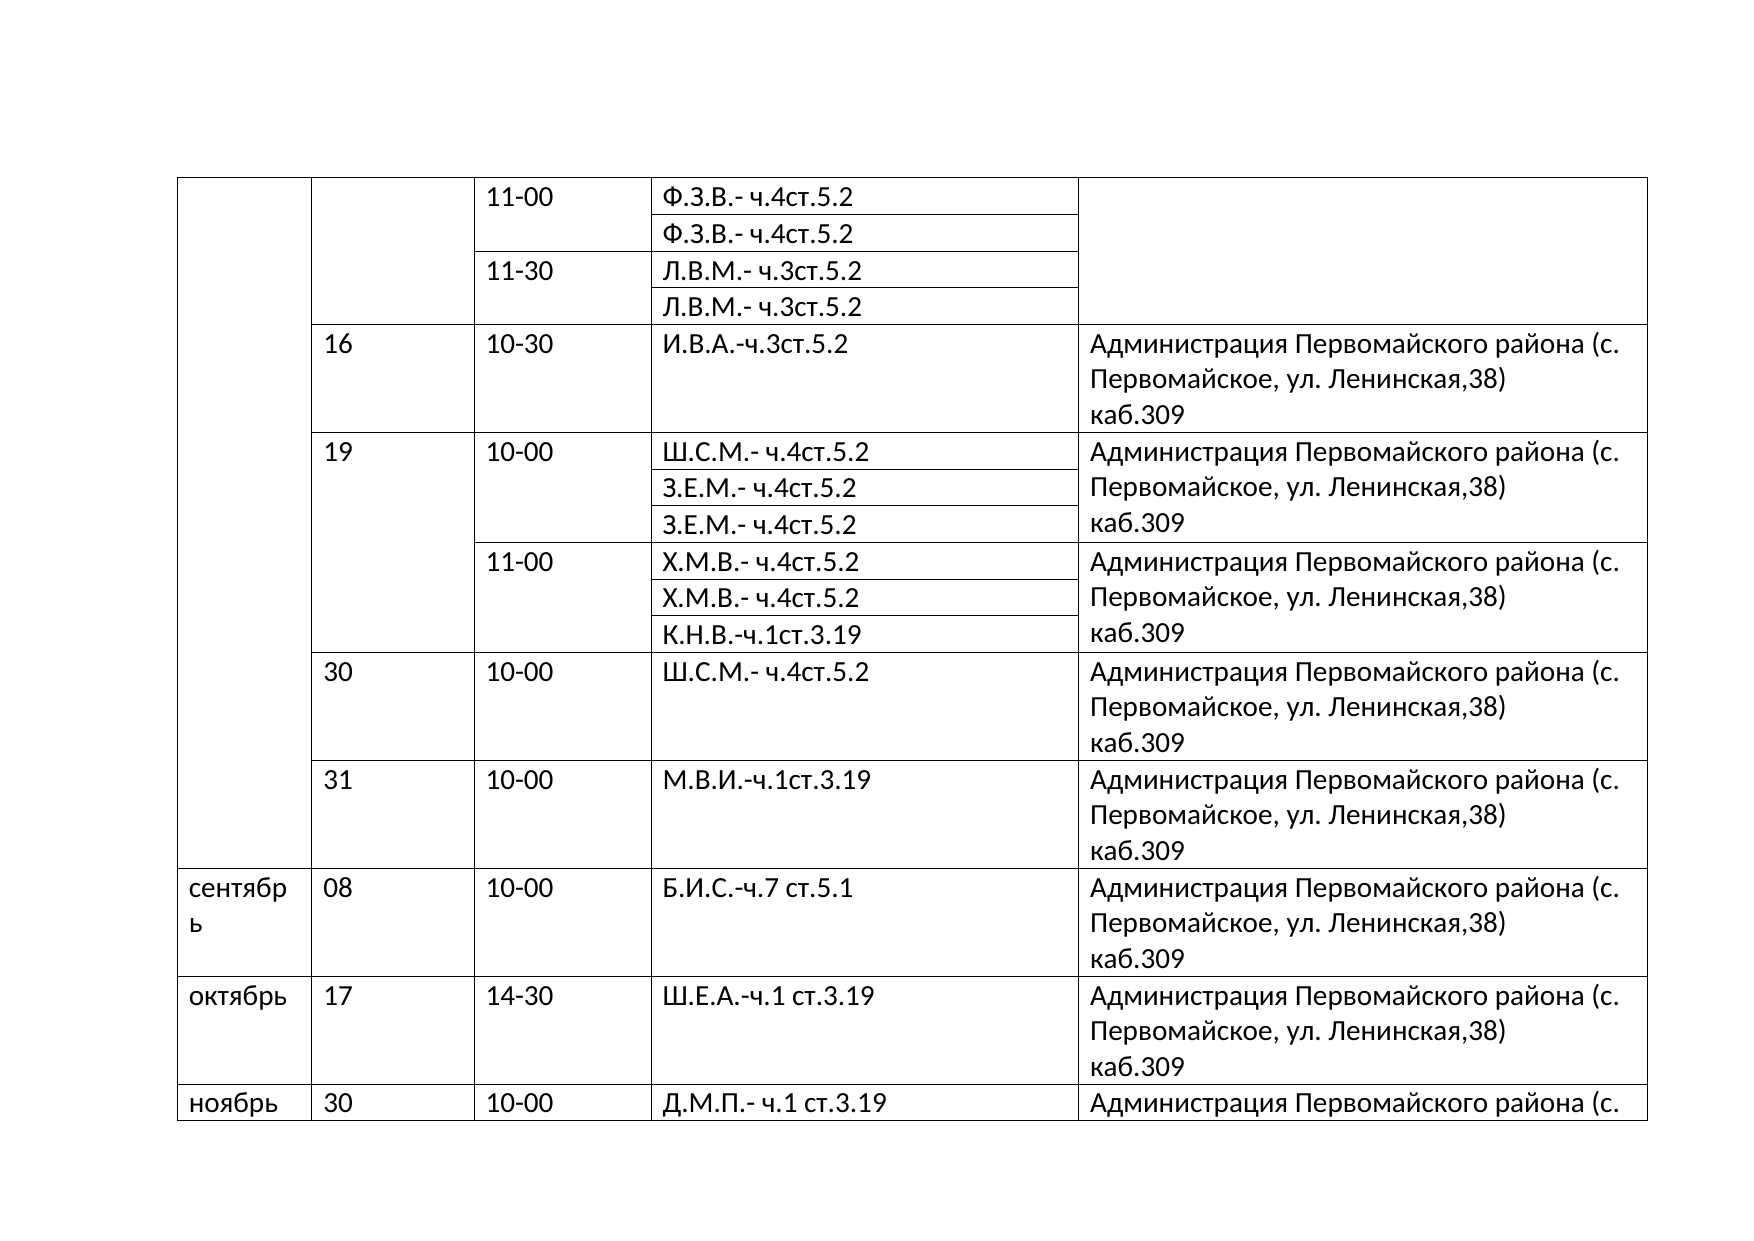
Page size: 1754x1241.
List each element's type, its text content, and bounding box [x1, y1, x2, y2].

table_cell 14-30 [475, 977, 651, 1083]
table_cell З.Е.М.- ч.4ст.5.2 [652, 470, 1078, 505]
table_cell Х.М.В.- ч.4ст.5.2 [652, 580, 1078, 615]
table_cell 31 [312, 761, 474, 868]
table_cell Администрация Первомайского района (с. Первомайское, ул. Ленинская,38) каб.309 [1079, 543, 1647, 652]
table_cell Ш.С.М.- ч.4ст.5.2 [652, 653, 1078, 760]
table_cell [1079, 977, 1647, 1083]
table_cell 30 [312, 1085, 474, 1120]
table_cell 17 [312, 977, 474, 1083]
table_cell Д.М.П.- ч.1 ст.3.19 [652, 1085, 1078, 1120]
table_cell 11-00 [475, 178, 651, 251]
table_cell Администрация Первомайского района (с. Первомайское, ул. Ленинская,38) каб.309 [1079, 653, 1647, 760]
table_cell Администрация Первомайского района (с. Первомайское, ул. Ленинская,38) каб.309 [1079, 869, 1647, 976]
table_cell 10-30 [475, 325, 651, 432]
table_cell Л.В.М.- ч.3ст.5.2 [652, 288, 1078, 324]
table_cell 10-00 [475, 869, 651, 976]
table_cell 08 [312, 869, 474, 976]
table_cell Х.М.В.- ч.4ст.5.2 [652, 543, 1078, 578]
table_cell 10-00 [475, 653, 651, 760]
table_cell Ф.З.В.- ч.4ст.5.2 [652, 178, 1078, 214]
table_cell М.В.И.-ч.1ст.3.19 [652, 761, 1078, 868]
table_cell 10-00 [475, 433, 651, 542]
table_cell Ш.С.М.- ч.4ст.5.2 [652, 433, 1078, 468]
table_cell 11-30 [475, 252, 651, 324]
table_cell К.Н.В.-ч.1ст.3.19 [652, 616, 1078, 652]
table_cell 19 [312, 433, 474, 652]
table_cell Б.И.С.-ч.7 ст.5.1 [652, 869, 1078, 976]
table_cell Ш.Е.А.-ч.1 ст.3.19 [652, 977, 1078, 1083]
table_cell ноябрь [178, 1085, 311, 1120]
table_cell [1079, 1085, 1647, 1120]
table_cell Л.В.М.- ч.3ст.5.2 [652, 252, 1078, 287]
table_cell 16 [312, 325, 474, 432]
table_cell 10-00 [475, 761, 651, 868]
table_cell И.В.А.-ч.3ст.5.2 [652, 325, 1078, 432]
table_cell Администрация Первомайского района (с. Первомайское, ул. Ленинская,38) каб.309 [1079, 433, 1647, 542]
table_cell октябрь [178, 977, 311, 1083]
table_cell Ф.З.В.- ч.4ст.5.2 [652, 215, 1078, 251]
table_cell 10-00 [475, 1085, 651, 1120]
table_cell сентябрь [178, 869, 311, 976]
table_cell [1079, 325, 1647, 432]
table_cell Администрация Первомайского района (с. Первомайское, ул. Ленинская,38) каб.309 [1079, 761, 1647, 868]
table_cell З.Е.М.- ч.4ст.5.2 [652, 506, 1078, 542]
table_cell 30 [312, 653, 474, 760]
table_cell 11-00 [475, 543, 651, 652]
